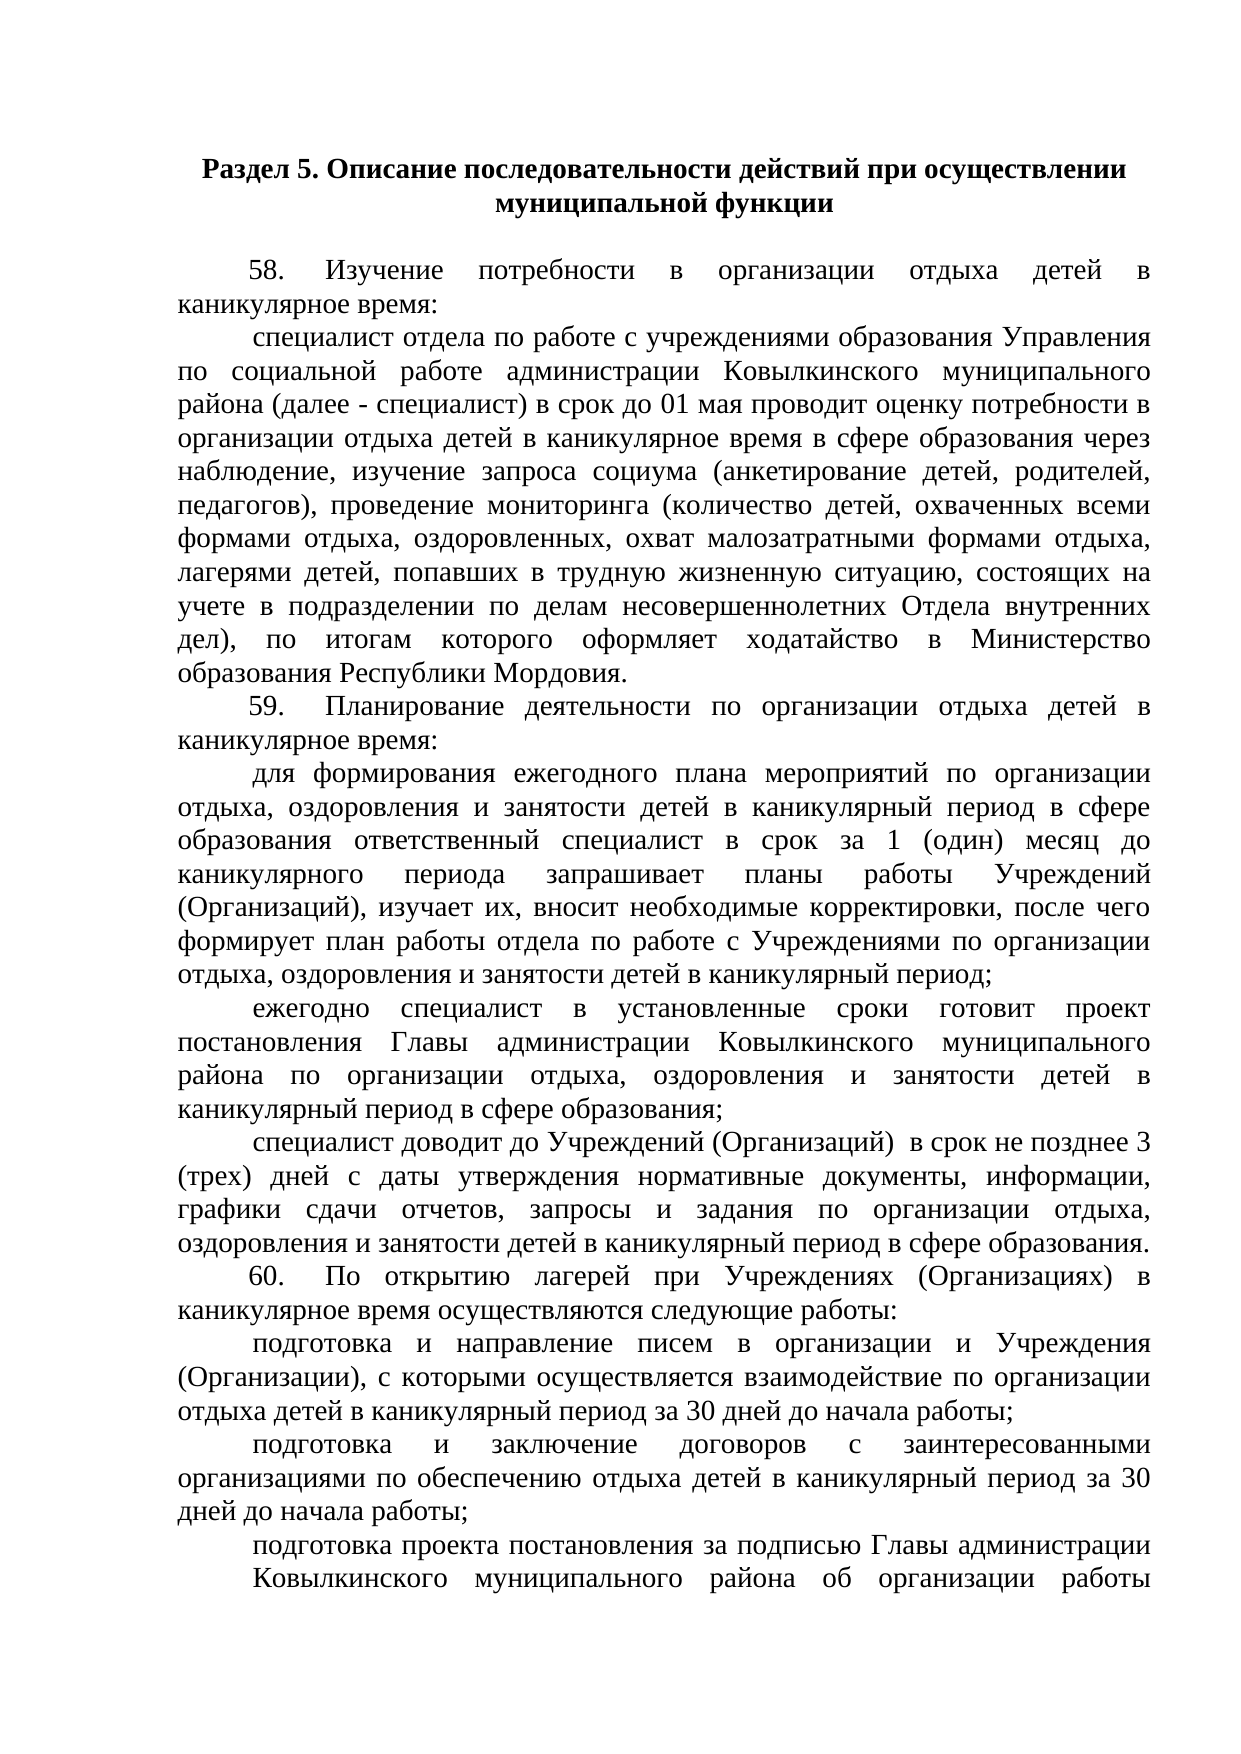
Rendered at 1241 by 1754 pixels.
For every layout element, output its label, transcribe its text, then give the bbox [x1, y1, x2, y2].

list Изучение потребности в организации отдыха детей в каникулярное время: [177, 252, 1152, 319]
subtitle Раздел 5. Описание последовательности действий при oсyщecтвлeнии муниципальной функции [177, 152, 1152, 219]
text подготовка и направление писем в организации и Учреждения (Организации), с которыми осуществляется взаимодействие по организации отдыха детей в каникулярный период за 30 дней до начала работы; [177, 1326, 1152, 1426]
list Планирование деятельности по организации отдыха детей в каникулярное время: [177, 688, 1152, 755]
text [252, 1527, 1152, 1594]
text специалист доводит до Учреждений (Организаций) в срок не позднее 3 (трех) дней с даты утверждения нормативные документы, информации, графики сдачи отчетов, запросы и задания по организации отдыха, оздоровления и занятости детей в каникулярный период в сфере образования. [177, 1124, 1152, 1258]
text специалист отдела по работе с учреждениями образования Управления по социальной работе администрации Ковылкинского муниципального района (далее - специалист) в срок до 01 мая проводит оценку потребности в организации отдыха детей в каникулярное время в сфере образования через наблюдение, изучение запроса социума (анкетирование детей, родителей, педагогов), проведение мониторинга (количество детей, охваченных всеми формами отдыха, оздоровленных, охват малозатратными формами отдыха, лагерями детей, попавших в трудную жизненную ситуацию, состоящих на учете в подразделении по делам несовершеннолетних Отдела внутренних дел), по итогам которого оформляет ходатайство в Министерство образования Республики Мордовия. [177, 319, 1152, 688]
text для формирования ежегодного плана мероприятий по организации отдыха, оздоровления и занятости детей в каникулярный период в сфере образования ответственный специалист в срок за 1 (один) месяц до каникулярного периода запрашивает планы работы Учреждений (Организаций), изучает их, вносит необходимые корректировки, после чего формирует план работы отдела по работе с Учреждениями по организации отдыха, оздоровления и занятости детей в каникулярный период; [177, 755, 1152, 990]
list По открытию лагерей при Учреждениях (Организациях) в каникулярное время осуществляются следующие работы: [177, 1258, 1152, 1326]
text ежегодно специалист в установленные сроки готовит проект постановления Главы администрации Ковылкинского муниципального района по организации отдыха, оздоровления и занятости детей в каникулярный период в сфере образования; [177, 990, 1152, 1124]
text подготовка и заключение договоров с заинтересованными организациями по обеспечению отдыха детей в каникулярный период за 30 дней до начала работы; [177, 1426, 1152, 1527]
